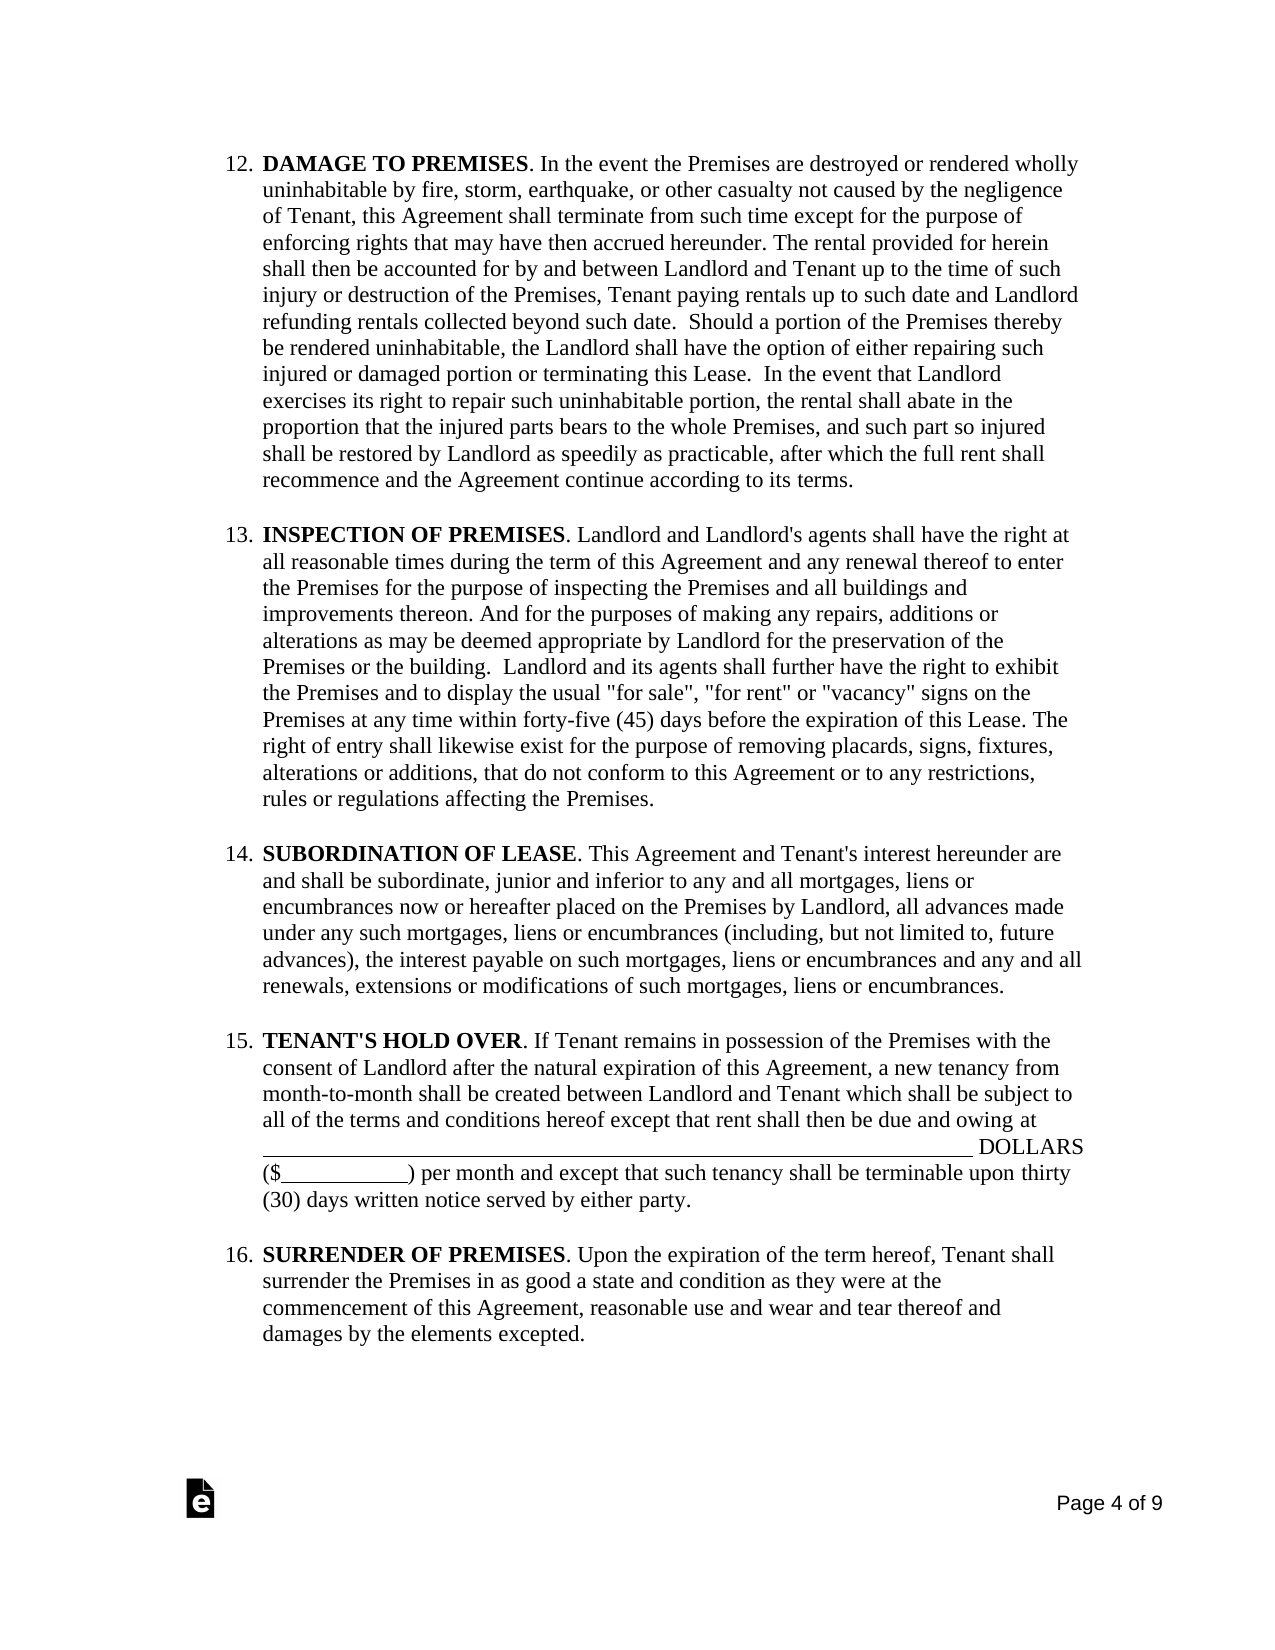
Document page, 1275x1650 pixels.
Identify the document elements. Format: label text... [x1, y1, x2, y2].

list TENANT'S HOLD OVER. If Tenant remains in possession of the Premises with the consent of Landlord after the natural expiration of this Agreement, a new tenancy from month-to-month shall be created between Landlord and Tenant which shall be subject to all of the terms and conditions hereof except that rent shall then be due and owing at [225, 1027, 1074, 1133]
text ($ ) per month and except that such tenancy shall be terminable upon thirty [262, 1159, 1098, 1186]
text (30) days written notice served by either party. [262, 1186, 1062, 1212]
text DOLLARS [262, 1133, 1098, 1159]
list DAMAGE TO PREMISES. In the event the Premises are destroyed or rendered wholly uninhabitable by fire, storm, earthquake, or other casualty not caused by the negligence of Tenant, this Agreement shall terminate from such time except for the purpose of enforcing rights that may have then accrued hereunder. The rental provided for herein shall then be accounted for by and between Landlord and Tenant up to the time of such injury or destruction of the Premises, Tenant paying rentals up to such date and Landlord refunding rentals collected beyond such date. Should a portion of the Premises thereby be rendered uninhabitable, the Landlord shall have the option of either repairing such injured or damaged portion or terminating this Lease. In the event that Landlord exercises its right to repair such uninhabitable portion, the rental shall abate in the proportion that the injured parts bears to the whole Premises, and such part so injured shall be restored by Landlord as speedily as practicable, after which the full rent shall recommence and the Agreement continue according to its terms. [225, 150, 1085, 492]
picture [179, 1477, 221, 1519]
list INSPECTION OF PREMISES. Landlord and Landlord's agents shall have the right at all reasonable times during the term of this Agreement and any renewal thereof to enter the Premises for the purpose of inspecting the Premises and all buildings and improvements thereon. And for the purposes of making any repairs, additions or alterations as may be deemed appropriate by Landlord for the preservation of the Premises or the building. Landlord and its agents shall further have the right to exhibit the Premises and to display the usual "for sale", "for rent" or "vacancy" signs on the Premises at any time within forty-five (45) days before the expiration of this Lease. The right of entry shall likewise exist for the purpose of removing placards, signs, fixtures, alterations or additions, that do not conform to this Agreement or to any restrictions, rules or regulations affecting the Premises. [225, 521, 1086, 811]
list SUBORDINATION OF LEASE. This Agreement and Tenant's interest hereunder are and shall be subordinate, junior and inferior to any and all mortgages, liens or encumbrances now or hereafter placed on the Premises by Landlord, all advances made under any such mortgages, liens or encumbrances (including, but not limited to, future advances), the interest payable on such mortgages, liens or encumbrances and any and all renewals, extensions or modifications of such mortgages, liens or encumbrances. [225, 840, 1083, 998]
list SURRENDER OF PREMISES. Upon the expiration of the term hereof, Tenant shall surrender the Premises in as good a state and condition as they were at the commencement of this Agreement, reasonable use and wear and tear thereof and damages by the elements excepted. [225, 1241, 1061, 1347]
